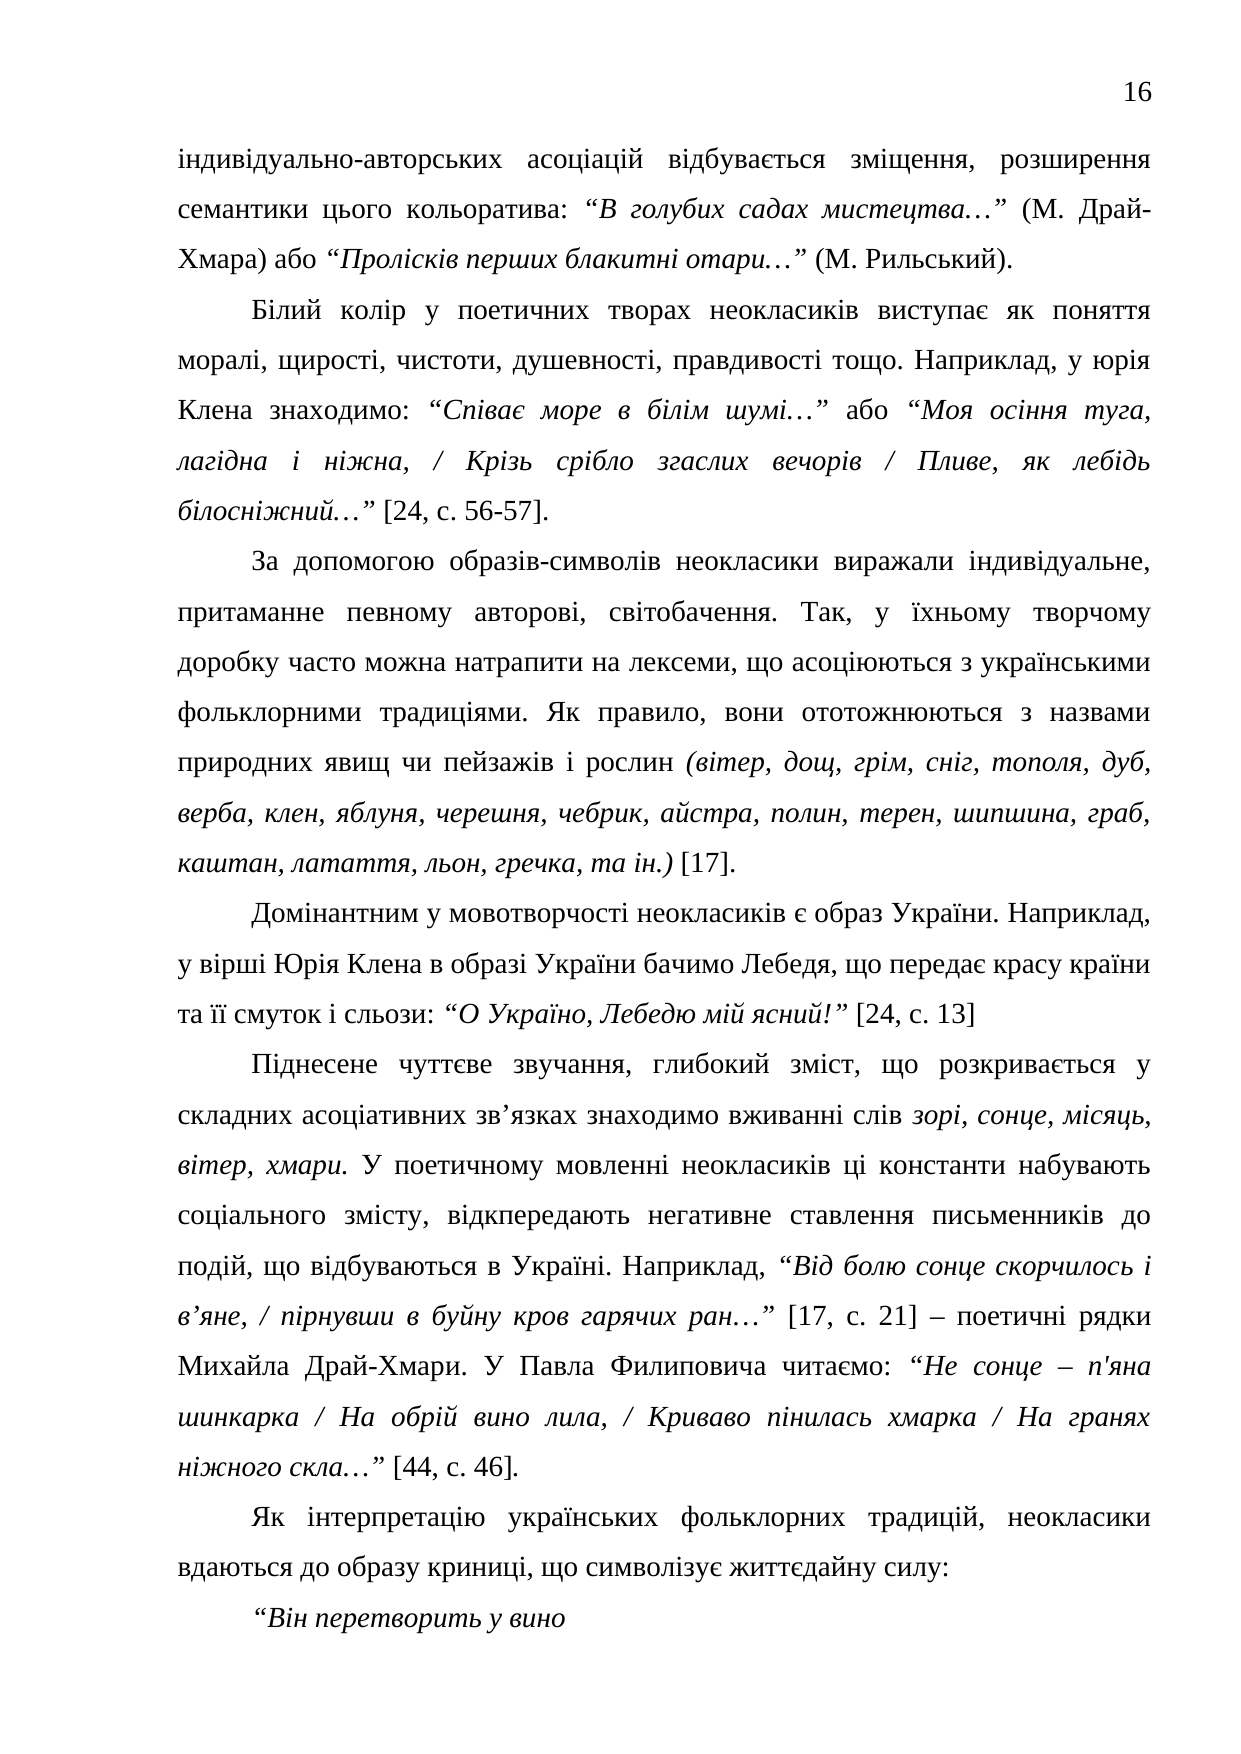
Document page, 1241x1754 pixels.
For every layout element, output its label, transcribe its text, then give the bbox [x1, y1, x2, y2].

text “Він перетворить у вино [177, 1600, 1152, 1633]
text Як інтерпретацію українських фольклорних традицій, неокласики вдаються до образу криниці, що символізує життєдайну силу: [177, 1499, 1152, 1583]
text Домінантним у мовотворчості неокласиків є образ України. Наприклад, у вірші Юрія Клена в образі України бачимо Лебедя, що передає красу країни та її смуток і сльози: “О Україно, Лебедю мій ясний!” [24, c. 13] [177, 896, 1152, 1030]
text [177, 141, 1152, 275]
text За допомогою образів-символів неокласики виражали індивідуальне, притаманне певному авторові, світобачення. Так, у їхньому творчому доробку часто можна натрапити на лексеми, що асоціюються з українськими фольклорними традиціями. Як правило, вони ототожнюються з назвами природних явищ чи пейзажів і рослин (вітер, дощ, грім, сніг, тополя, дуб, верба, клен, яблуня, черешня, чебрик, айстра, полин, терен, шипшина, граб, каштан, латаття, льон, гречка, та ін.) [17]. [177, 543, 1152, 879]
text Білий колір у поетичних творах неокласиків виступає як поняття моралі, щирості, чистоти, душевності, правдивості тощо. Наприклад, у юрія Клена знаходимо: “Співає море в білім шумі…” або “Моя осіння туга, лагідна і ніжна, / Крізь срібло згаслих вечорів / Пливе, як лебідь білосніжний…” [24, с. 56-57]. [177, 292, 1152, 527]
text Піднесене чуттєве звучання, глибокий зміст, що розкривається у складних асоціативних зв’язках знаходимо вживанні слів зорі, сонце, місяць, вітер, хмари. У поетичному мовленні неокласиків ці константи набувають соціального змісту, відкпередають негативне ставлення письменників до подій, що відбуваються в Україні. Наприклад, “Від болю сонце скорчилось і в’яне, / пірнувши в буйну кров гарячих ран…” [17, c. 21] – поетичні рядки Михайла Драй-Хмари. У Павла Филиповича читаємо: “Не сонце – п'яна шинкарка / На обрій вино лила, / Криваво пінилась хмарка / На гранях ніжного скла…” [44, с. 46]. [177, 1046, 1152, 1482]
